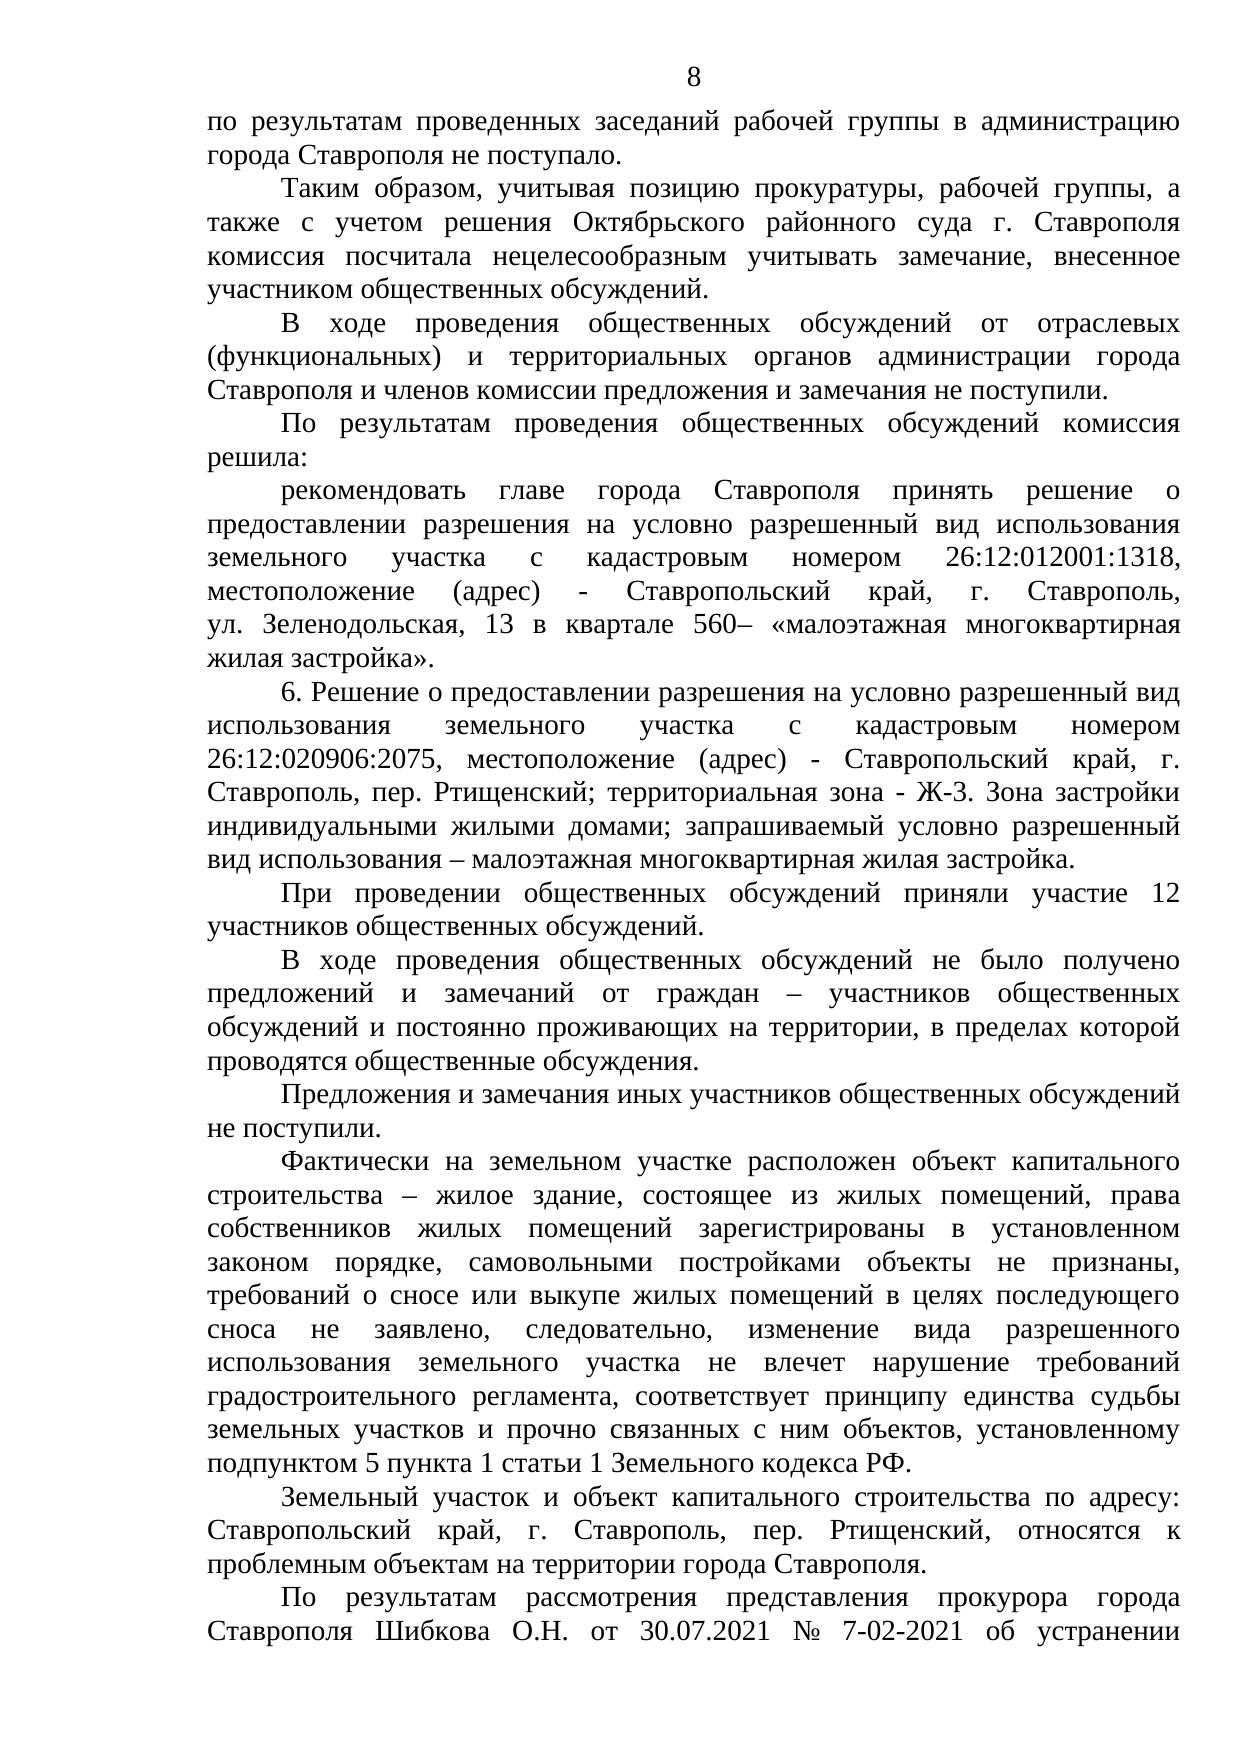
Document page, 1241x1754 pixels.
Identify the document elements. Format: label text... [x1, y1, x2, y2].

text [207, 103, 1181, 171]
text При проведении общественных обсуждений приняли участие 12 участников общественных обсуждений. [207, 875, 1181, 942]
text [207, 1579, 1181, 1646]
text Предложения и замечания иных участников общественных обсуждений не поступили. [207, 1076, 1181, 1143]
text Земельный участок и объект капитального строительства по адресу: Ставропольский край, г. Ставрополь, пер. Ртищенский, относятся к проблемным объектам на территории города Ставрополя. [207, 1479, 1181, 1579]
text 6. Решение о предоставлении разрешения на условно разрешенный вид использования земельного участка с кадастровым номером 26:12:020906:2075, местоположение (адрес) - Ставропольский край, г. Ставрополь, пер. Ртищенский; территориальная зона - Ж-3. Зона застройки индивидуальными жилыми домами; запрашиваемый условно разрешенный вид использования – малоэтажная многоквартирная жилая застройка. [207, 674, 1181, 875]
text рекомендовать главе города Ставрополя принять решение о предоставлении разрешения на условно разрешенный вид использования земельного участка с кадастровым номером 26:12:012001:1318, местоположение (адрес) - Ставропольский край, г. Ставрополь, ул. Зеленодольская, 13 в квартале 560– «малоэтажная многоквартирная жилая застройка». [207, 472, 1181, 674]
text В ходе проведения общественных обсуждений не было получено предложений и замечаний от граждан – участников общественных обсуждений и постоянно проживающих на территории, в пределах которой проводятся общественные обсуждения. [207, 942, 1181, 1076]
text Фактически на земельном участке расположен объект капитального строительства – жилое здание, состоящее из жилых помещений, права собственников жилых помещений зарегистрированы в установленном законом порядке, самовольными постройками объекты не признаны, требований о сносе или выкупе жилых помещений в целях последующего сноса не заявлено, следовательно, изменение вида разрешенного использования земельного участка не влечет нарушение требований градостроительного регламента, соответствует принципу единства судьбы земельных участков и прочно связанных с ним объектов, установленному подпунктом 5 пункта 1 статьи 1 Земельного кодекса РФ. [207, 1143, 1181, 1479]
text Таким образом, учитывая позицию прокуратуры, рабочей группы, а также с учетом решения Октябрьского районного суда г. Ставрополя комиссия посчитала нецелесообразным учитывать замечание, внесенное участником общественных обсуждений. [207, 171, 1181, 305]
text По результатам проведения общественных обсуждений комиссия решила: [207, 405, 1181, 472]
text В ходе проведения общественных обсуждений от отраслевых (функциональных) и территориальных органов администрации города Ставрополя и членов комиссии предложения и замечания не поступили. [207, 305, 1181, 405]
